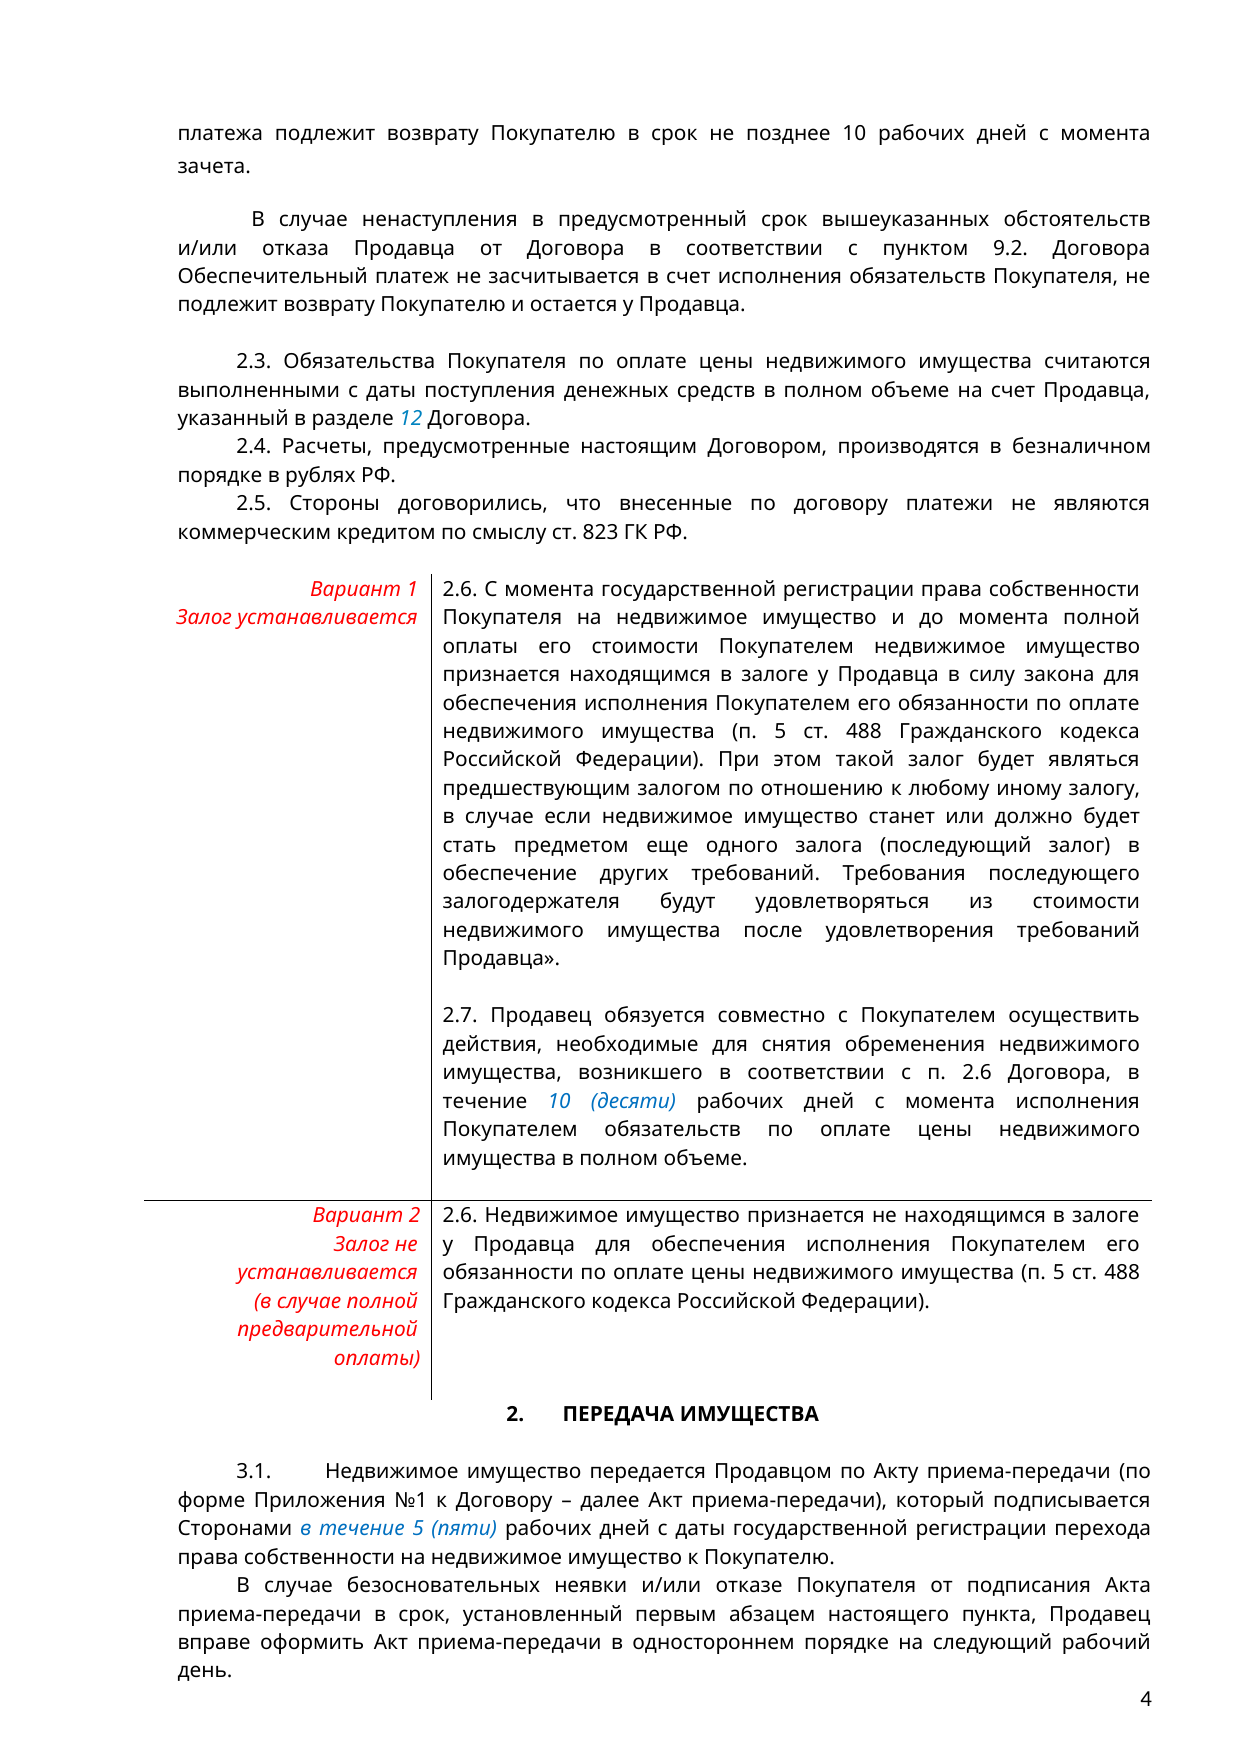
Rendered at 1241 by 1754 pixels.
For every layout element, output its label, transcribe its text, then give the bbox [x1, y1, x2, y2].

text В случае безосновательных неявки и/или отказе Покупателя от подписания Акта приема-передачи в срок, установленный первым абзацем настоящего пункта, Продавец вправе оформить Акт приема-передачи в одностороннем порядке на следующий рабочий день. [177, 1570, 1152, 1684]
table_header 2.6. С момента государственной регистрации права собственности Покупателя на недвижимое имущество и до момента полной оплаты его стоимости Покупателем недвижимое имущество признается находящимся в залоге у Продавца в силу закона для обеспечения исполнения Покупателем его обязанности по оплате недвижимого имущества (п. 5 ст. 488 Гражданского кодекса Российской Федерации). При этом такой залог будет являться предшествующим залогом по отношению к любому иному залогу, в случае если недвижимое имущество станет или должно будет стать предметом еще одного залога (последующий залог) в обеспечение других требований. Требования последующего залогодержателя будут удовлетворяться из стоимости недвижимого имущества после удовлетворения требований Продавца». 2.7. Продавец обязуется совместно с Покупателем осуществить действия, необходимые для снятия обременения недвижимого имущества, возникшего в соответствии с п. 2.6 Договора, в течение 10 (десяти) рабочих дней с момента исполнения Покупателем обязательств по оплате цены недвижимого имущества в полном объеме. [432, 574, 1152, 1199]
list ПЕРЕДАЧА ИМУЩЕСТВА [177, 1399, 1148, 1428]
table_cell 2.6. Недвижимое имущество признается не находящимся в залоге у Продавца для обеспечения исполнения Покупателем его обязанности по оплате цены недвижимого имущества (п. 5 ст. 488 Гражданского кодекса Российской Федерации). [432, 1201, 1152, 1399]
table_cell Вариант 2 Залог не устанавливается (в случае полной предварительной оплаты) [144, 1201, 431, 1399]
table_header Вариант 1 Залог устанавливается [144, 574, 431, 1199]
text 2.3. Обязательства Покупателя по оплате цены недвижимого имущества считаются выполненными с даты поступления денежных средств в полном объеме на счет Продавца, указанный в разделе 12 Договора. [177, 346, 1152, 432]
list В случае ненаступления в предусмотренный срок вышеуказанных обстоятельств и/или отказа Продавца от Договора в соответствии с пунктом 9.2. Договора Обеспечительный платеж не засчитывается в счет исполнения обязательств Покупателя, не подлежит возврату Покупателю и остается у Продавца. [177, 204, 1152, 318]
list Недвижимое имущество передается Продавцом по Акту приема-передачи (по форме Приложения №1 к Договору – далее Акт приема-передачи), который подписывается Сторонами в течение 5 (пяти) рабочих дней с даты государственной регистрации перехода права собственности на недвижимое имущество к Покупателю. [177, 1456, 1152, 1570]
text 2.5. Стороны договорились, что внесенные по договору платежи не являются коммерческим кредитом по смыслу ст. 823 ГК РФ. [177, 488, 1152, 545]
text 2.4. Расчеты, предусмотренные настоящим Договором, производятся в безналичном порядке в рублях РФ. [177, 432, 1152, 488]
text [177, 118, 1152, 179]
